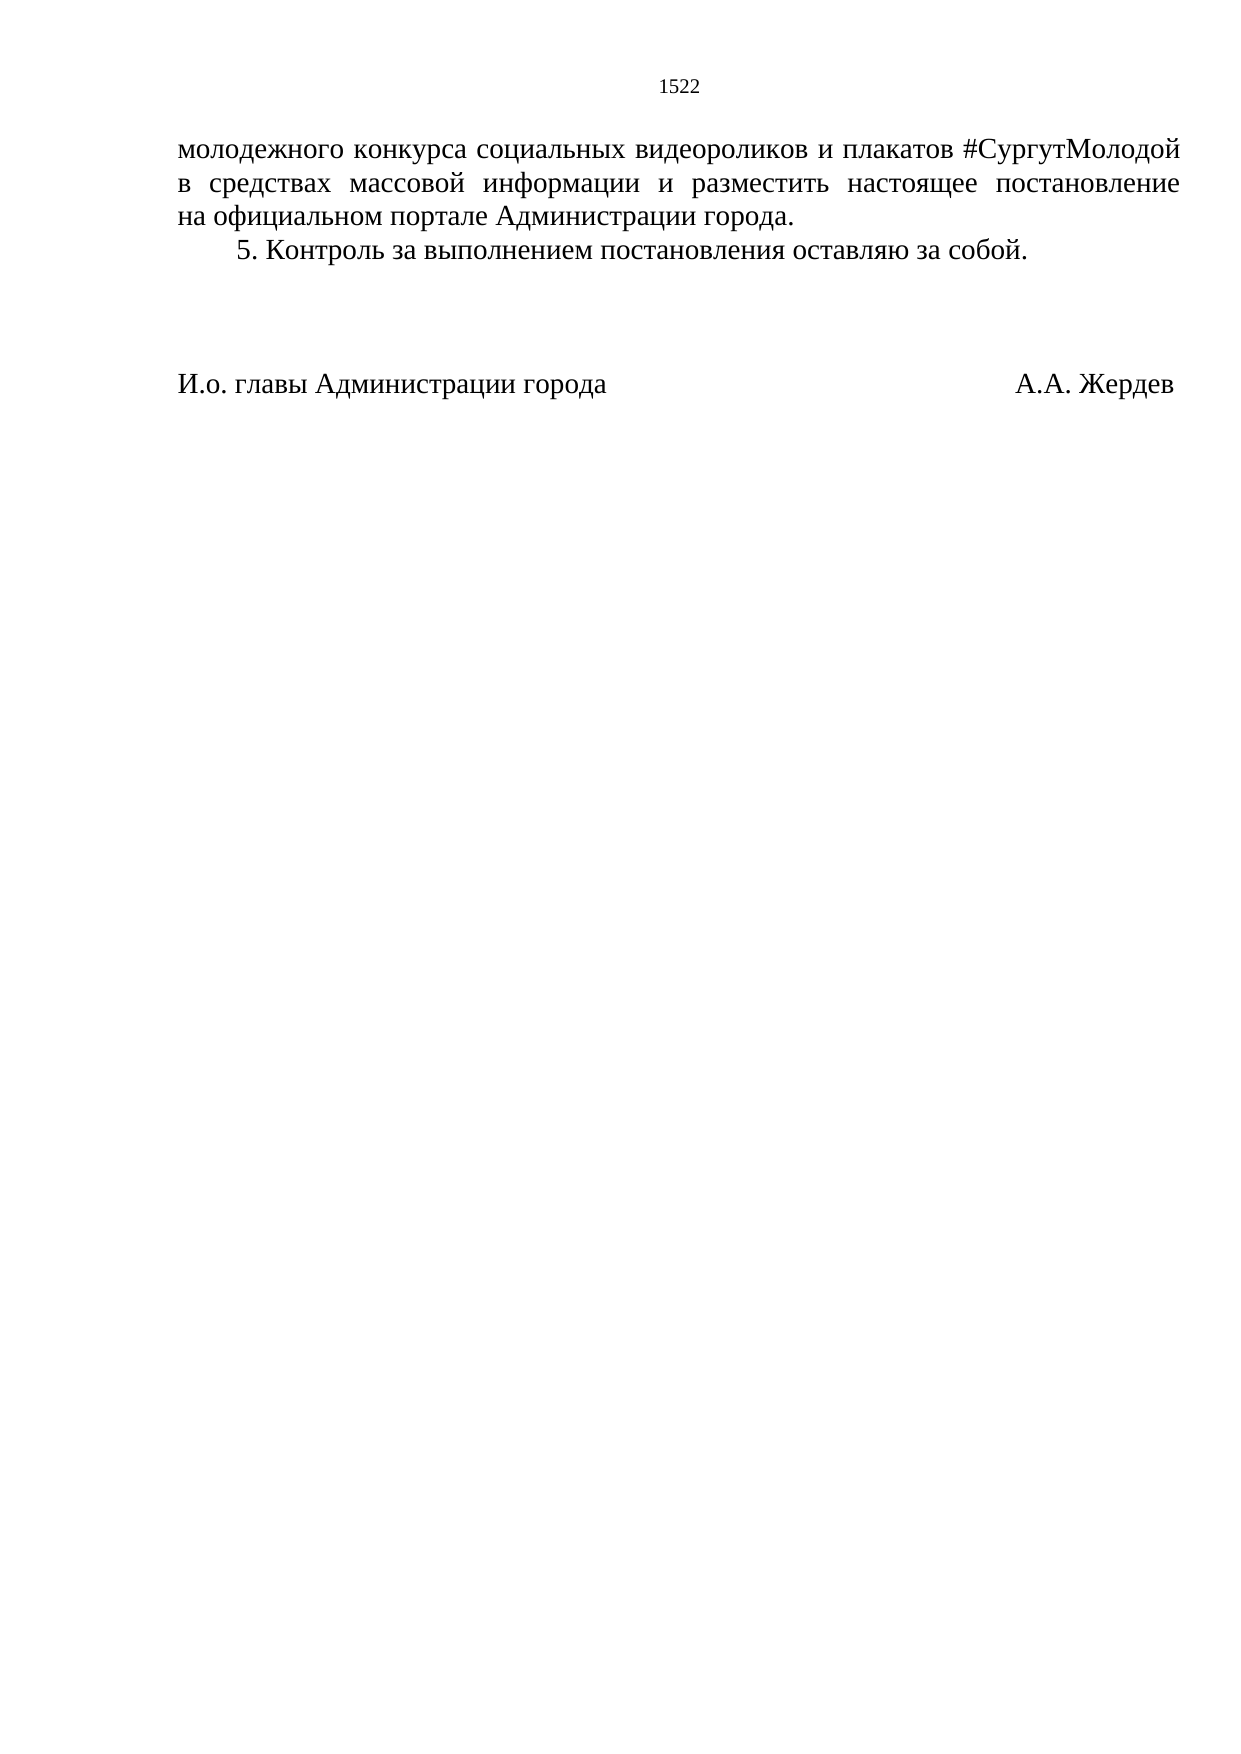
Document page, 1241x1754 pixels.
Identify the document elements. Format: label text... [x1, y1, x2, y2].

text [177, 131, 1181, 232]
text 5. Контроль за выполнением постановления оставляю за собой. [177, 232, 1181, 266]
text И.о. главы Администрации города А.А. Жердев [177, 366, 1181, 400]
